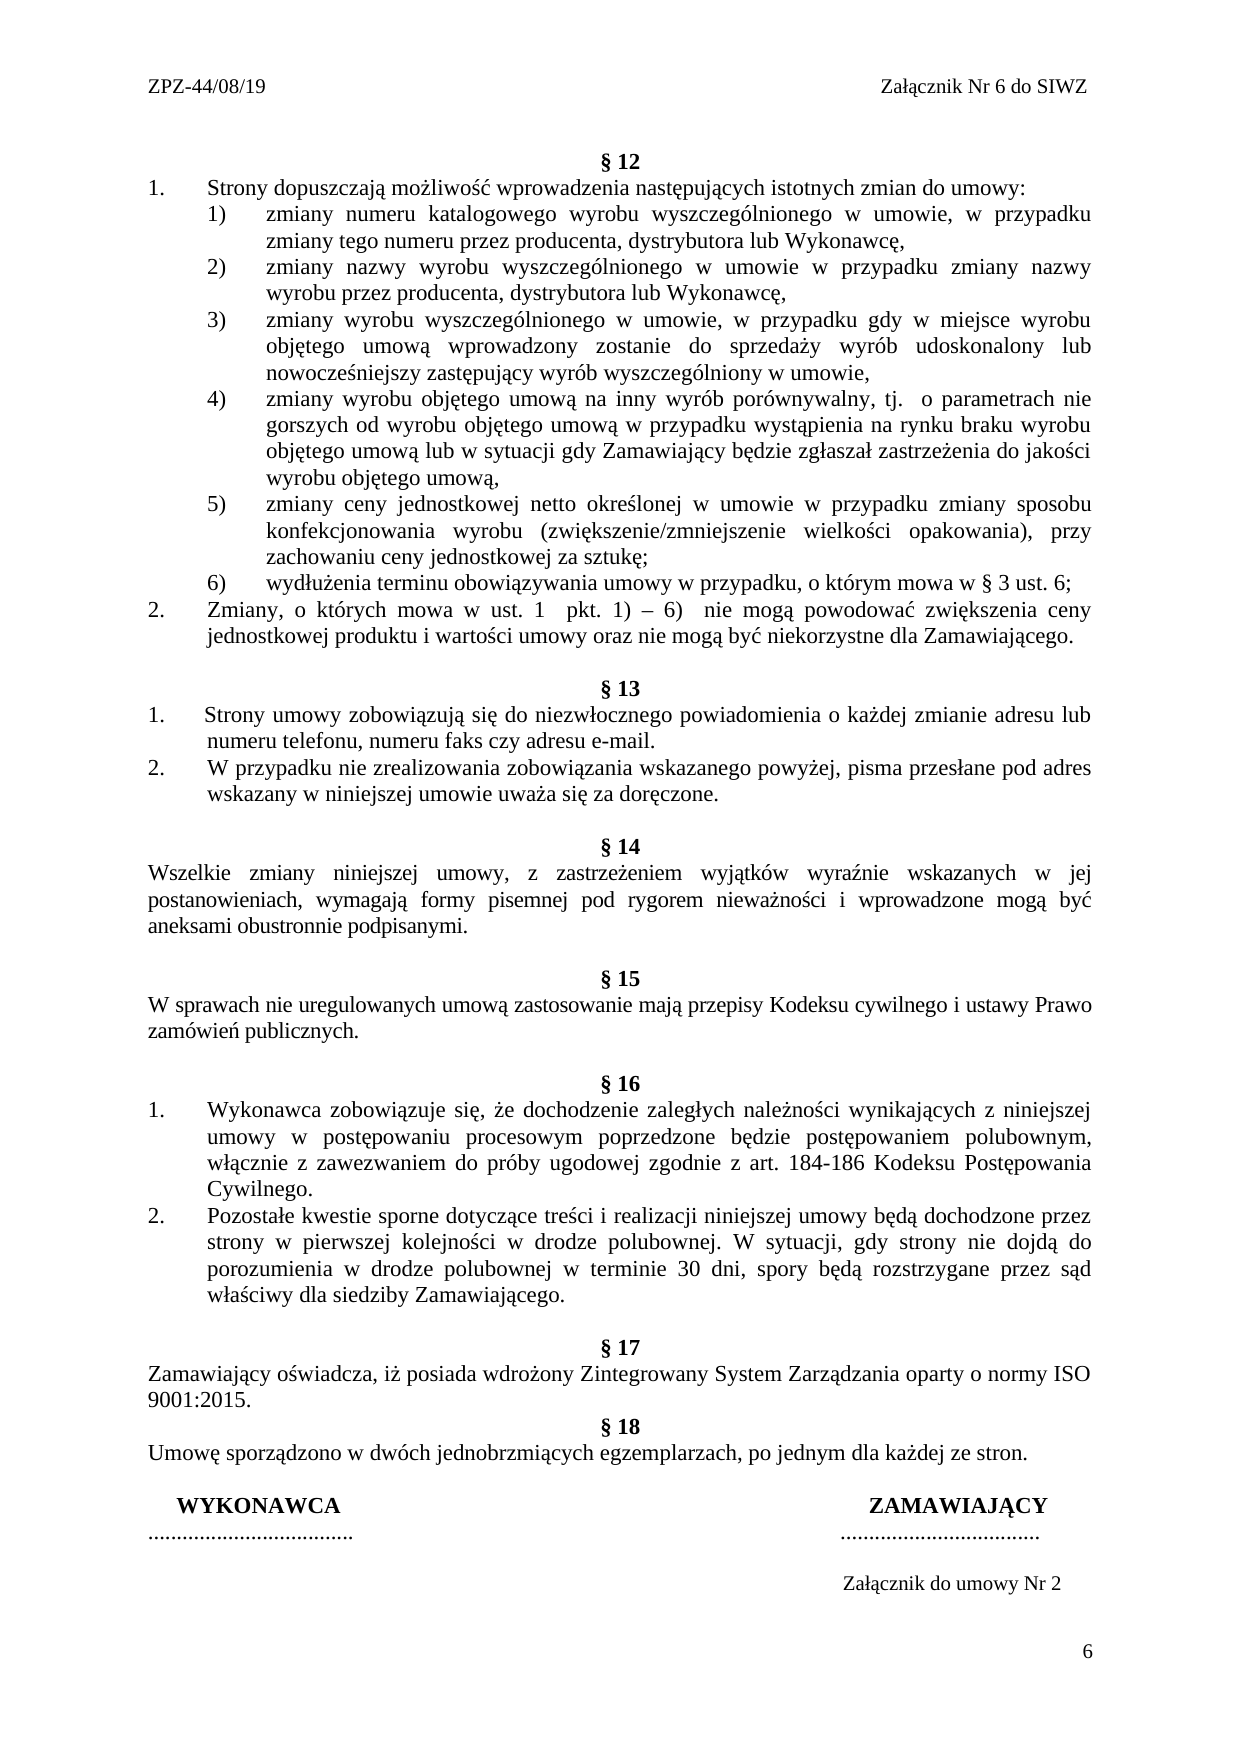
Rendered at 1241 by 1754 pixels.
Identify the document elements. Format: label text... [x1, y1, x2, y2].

list Strony umowy zobowiązują się do niezwłocznego powiadomienia o każdej zmianie adresu lub numeru telefonu, numeru faks czy adresu e-mail. [148, 701, 1092, 754]
text § 18 [148, 1413, 1092, 1439]
list Zmiany, o których mowa w ust. 1 pkt. 1) – 6) nie mogą powodować zwiększenia ceny jednostkowej produktu i wartości umowy oraz nie mogą być niekorzystne dla Zamawiającego. [148, 596, 1092, 648]
list Pozostałe kwestie sporne dotyczące treści i realizacji niniejszej umowy będą dochodzone przez strony w pierwszej kolejności w drodze polubownej. W sytuacji, gdy strony nie dojdą do porozumienia w drodze polubownej w terminie 30 dni, spory będą rozstrzygane przez sąd właściwy dla siedziby Zamawiającego. [148, 1202, 1092, 1307]
list zmiany wyrobu wyszczególnionego w umowie, w przypadku gdy w miejsce wyrobu objętego umową wprowadzony zostanie do sprzedaży wyrób udoskonalony lub nowocześniejszy zastępujący wyrób wyszczególniony w umowie, [207, 306, 1092, 385]
text WYKONAWCA ZAMAWIAJĄCY [148, 1492, 1092, 1518]
text Wszelkie zmiany niniejszej umowy, z zastrzeżeniem wyjątków wyraźnie wskazanych w jej postanowieniach, wymagają formy pisemnej pod rygorem nieważności i wprowadzone mogą być aneksami obustronnie podpisanymi. [148, 859, 1092, 938]
text Załącznik do umowy Nr 2 [811, 1571, 1092, 1595]
text § 12 [148, 148, 1092, 174]
text Umowę sporządzono w dwóch jednobrzmiących egzemplarzach, po jednym dla każdej ze stron. [148, 1439, 1092, 1465]
list Wykonawca zobowiązuje się, że dochodzenie zaległych należności wynikających z niniejszej umowy w postępowaniu procesowym poprzedzone będzie postępowaniem polubownym, włącznie z zawezwaniem do próby ugodowej zgodnie z art. 184-186 Kodeksu Postępowania Cywilnego. [148, 1096, 1092, 1202]
text W sprawach nie uregulowanych umową zastosowanie mają przepisy Kodeksu cywilnego i ustawy Prawo zamówień publicznych. [148, 991, 1092, 1044]
text § 16 [148, 1070, 1092, 1096]
list W przypadku nie zrealizowania zobowiązania wskazanego powyżej, pisma przesłane pod adres wskazany w niniejszej umowie uważa się za doręczone. [148, 754, 1092, 807]
list zmiany ceny jednostkowej netto określonej w umowie w przypadku zmiany sposobu konfekcjonowania wyrobu (zwiększenie/zmniejszenie wielkości opakowania), przy zachowaniu ceny jednostkowej za sztukę; [207, 490, 1092, 569]
list zmiany numeru katalogowego wyrobu wyszczególnionego w umowie, w przypadku zmiany tego numeru przez producenta, dystrybutora lub Wykonawcę, [207, 200, 1092, 253]
list wydłużenia terminu obowiązywania umowy w przypadku, o którym mowa w § 3 ust. 6; [207, 569, 1092, 596]
text § 14 [148, 833, 1092, 859]
list zmiany wyrobu objętego umową na inny wyrób porównywalny, tj. o parametrach nie gorszych od wyrobu objętego umową w przypadku wystąpienia na rynku braku wyrobu objętego umową lub w sytuacji gdy Zamawiający będzie zgłaszał zastrzeżenia do jakości wyrobu objętego umową, [207, 385, 1092, 490]
list zmiany nazwy wyrobu wyszczególnionego w umowie w przypadku zmiany nazwy wyrobu przez producenta, dystrybutora lub Wykonawcę, [207, 253, 1092, 306]
text Zamawiający oświadcza, iż posiada wdrożony Zintegrowany System Zarządzania oparty o normy ISO 9001:2015. [148, 1360, 1092, 1413]
text .................................... ................................... [148, 1518, 1092, 1544]
list Strony dopuszczają możliwość wprowadzenia następujących istotnych zmian do umowy: [148, 174, 1092, 200]
text § 17 [148, 1334, 1092, 1360]
text § 13 [148, 675, 1092, 701]
text § 15 [148, 965, 1092, 991]
